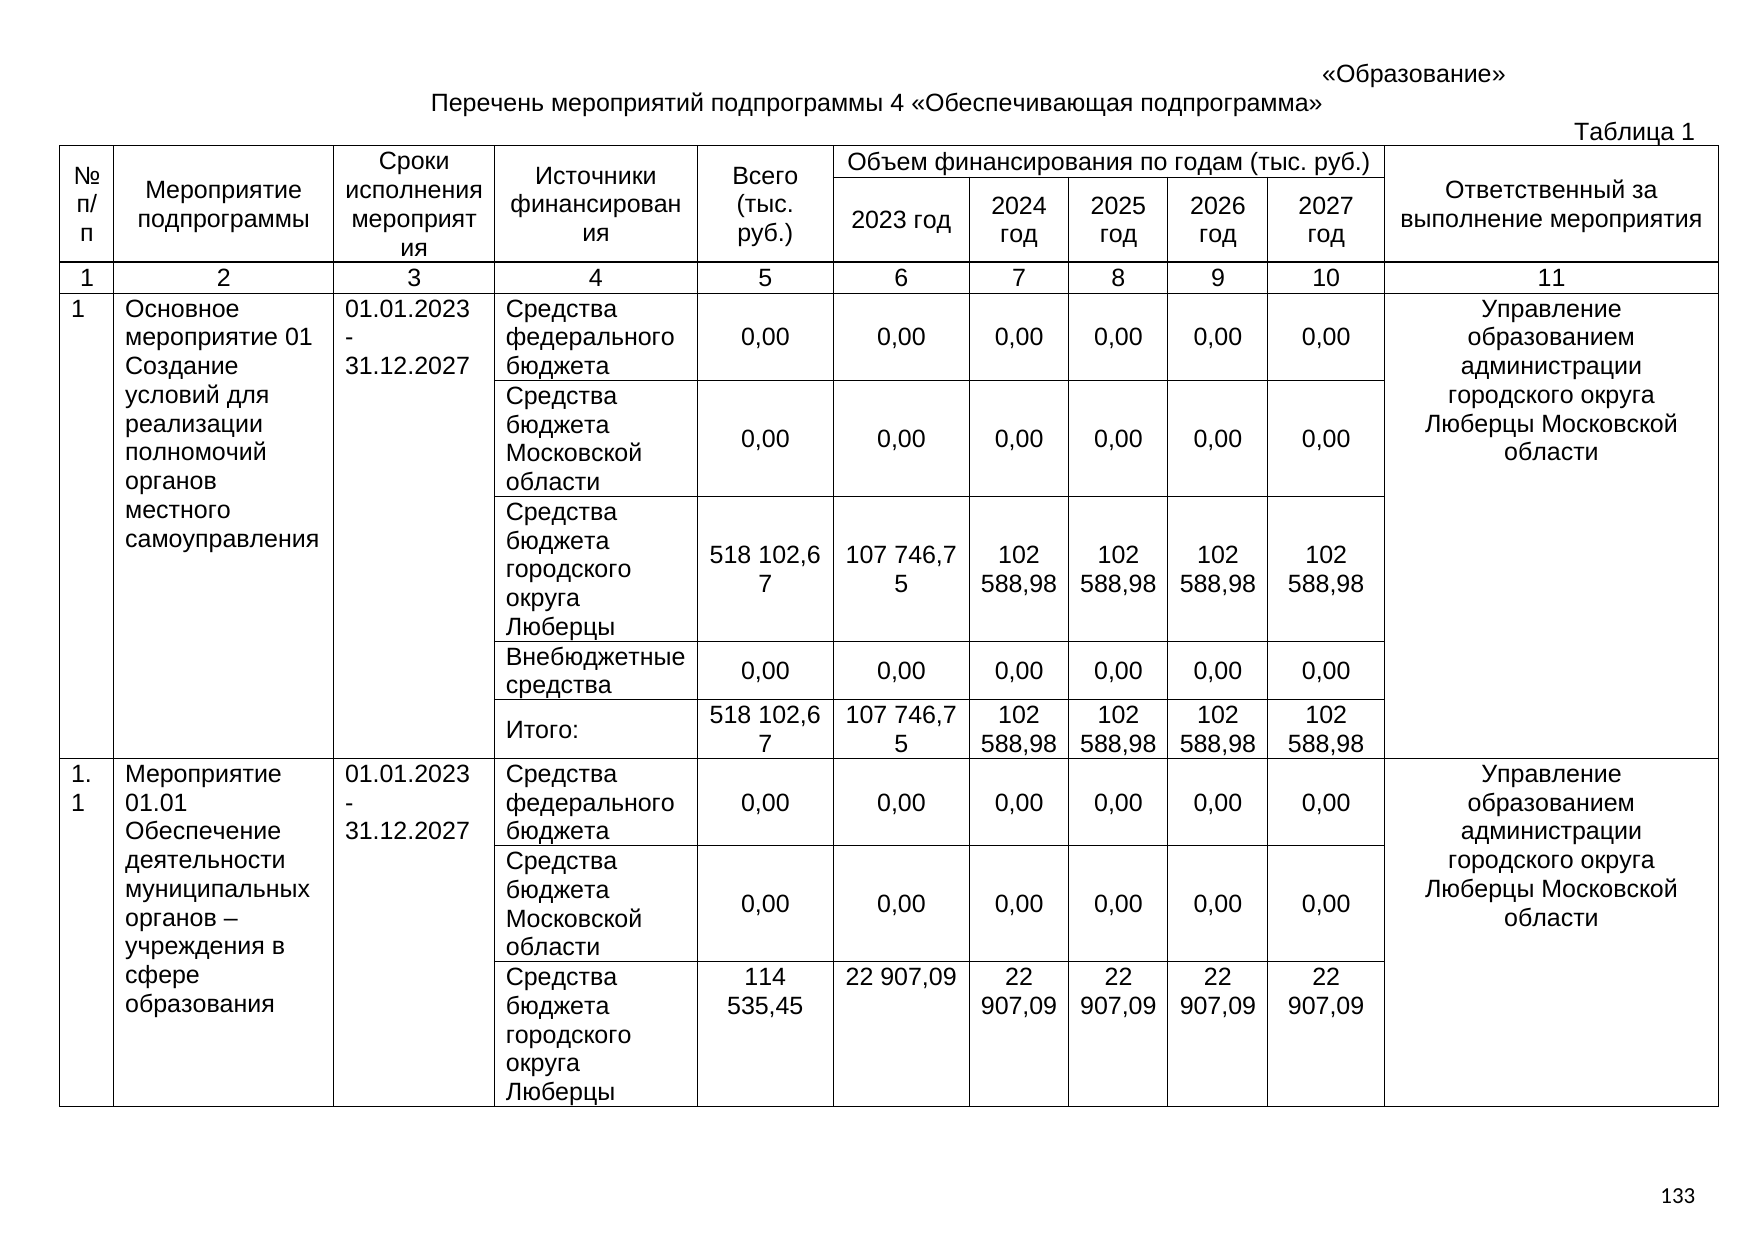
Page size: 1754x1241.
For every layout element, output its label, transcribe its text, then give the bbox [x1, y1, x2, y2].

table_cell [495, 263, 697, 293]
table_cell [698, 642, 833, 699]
text Таблица 1 [59, 117, 1695, 145]
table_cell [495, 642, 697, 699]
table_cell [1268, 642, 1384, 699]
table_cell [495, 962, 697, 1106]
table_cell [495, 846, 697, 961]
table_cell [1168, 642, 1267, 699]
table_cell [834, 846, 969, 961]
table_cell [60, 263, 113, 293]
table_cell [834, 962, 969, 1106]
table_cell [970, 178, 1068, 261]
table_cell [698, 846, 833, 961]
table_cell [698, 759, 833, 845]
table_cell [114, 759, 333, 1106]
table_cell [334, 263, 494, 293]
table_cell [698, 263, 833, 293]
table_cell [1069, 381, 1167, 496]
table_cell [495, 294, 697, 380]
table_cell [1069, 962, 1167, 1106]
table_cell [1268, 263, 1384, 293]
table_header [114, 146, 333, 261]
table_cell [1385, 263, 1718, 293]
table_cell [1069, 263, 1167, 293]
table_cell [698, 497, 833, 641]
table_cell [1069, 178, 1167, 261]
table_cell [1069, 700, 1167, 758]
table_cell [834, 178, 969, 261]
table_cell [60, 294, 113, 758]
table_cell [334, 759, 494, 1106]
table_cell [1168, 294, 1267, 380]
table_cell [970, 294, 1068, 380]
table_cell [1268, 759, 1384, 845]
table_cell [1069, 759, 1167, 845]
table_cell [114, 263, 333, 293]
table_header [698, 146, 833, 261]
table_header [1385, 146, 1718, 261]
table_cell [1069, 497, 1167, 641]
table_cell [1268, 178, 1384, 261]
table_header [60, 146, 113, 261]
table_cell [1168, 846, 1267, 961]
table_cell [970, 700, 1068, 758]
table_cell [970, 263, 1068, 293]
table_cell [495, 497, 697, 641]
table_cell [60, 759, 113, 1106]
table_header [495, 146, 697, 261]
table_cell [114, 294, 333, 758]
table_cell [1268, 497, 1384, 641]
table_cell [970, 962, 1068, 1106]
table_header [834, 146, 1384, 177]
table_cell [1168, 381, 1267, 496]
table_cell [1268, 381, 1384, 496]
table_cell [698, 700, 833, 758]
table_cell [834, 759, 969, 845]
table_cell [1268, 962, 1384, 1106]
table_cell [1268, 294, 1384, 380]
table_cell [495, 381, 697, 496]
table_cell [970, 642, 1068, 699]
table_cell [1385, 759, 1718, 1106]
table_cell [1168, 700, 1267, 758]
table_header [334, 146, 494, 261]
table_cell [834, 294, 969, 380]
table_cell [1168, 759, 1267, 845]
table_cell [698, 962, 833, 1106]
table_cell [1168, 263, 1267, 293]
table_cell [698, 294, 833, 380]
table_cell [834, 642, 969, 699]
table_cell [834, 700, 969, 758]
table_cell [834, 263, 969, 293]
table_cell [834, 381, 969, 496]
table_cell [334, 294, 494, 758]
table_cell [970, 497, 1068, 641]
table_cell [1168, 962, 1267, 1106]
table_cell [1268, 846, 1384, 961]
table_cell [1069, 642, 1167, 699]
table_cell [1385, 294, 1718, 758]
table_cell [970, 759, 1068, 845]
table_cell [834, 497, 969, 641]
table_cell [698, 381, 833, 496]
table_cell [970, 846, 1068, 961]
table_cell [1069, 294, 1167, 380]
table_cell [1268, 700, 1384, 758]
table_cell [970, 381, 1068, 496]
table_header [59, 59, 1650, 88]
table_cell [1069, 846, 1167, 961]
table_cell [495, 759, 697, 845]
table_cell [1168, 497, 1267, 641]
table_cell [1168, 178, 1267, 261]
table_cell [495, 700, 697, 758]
text Перечень мероприятий подпрограммы 4 «Обеспечивающая подпрограмма» [59, 88, 1695, 117]
